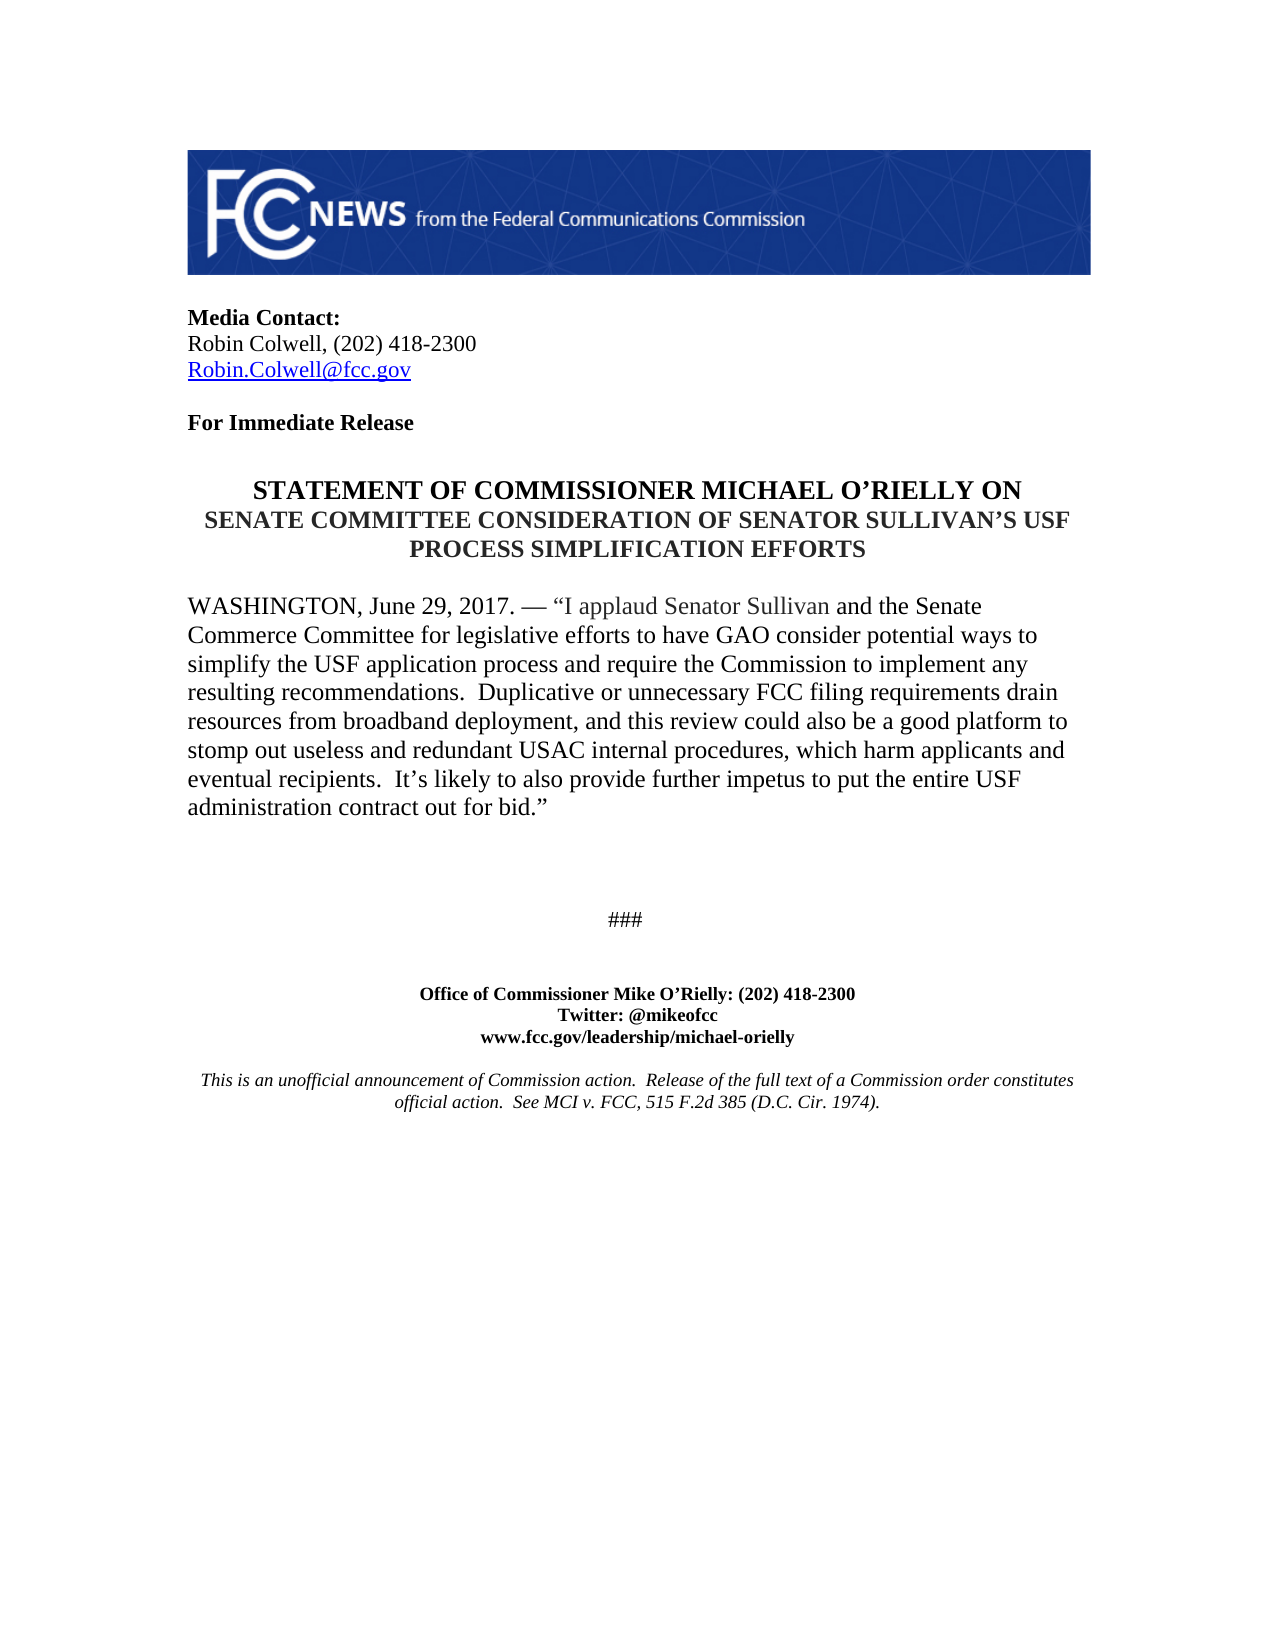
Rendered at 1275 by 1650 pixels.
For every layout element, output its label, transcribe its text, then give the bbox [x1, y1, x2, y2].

table_header Media Contact: Robin Colwell, (202) 418-2300 Robin.Colwell@fcc.gov For Immediate Release STATEMENT OF COMMISSIONER MICHAEL O’RIELLY ON Senate Committee consideration of Senator Sullivan’s USF Process Simplification Efforts WASHINGTON, June 29, 2017. — “I applaud Senator Sullivan and the Senate Commerce Committee for legislative efforts to have GAO consider potential ways to simplify the USF application process and require the Commission to implement any resulting recommendations. Duplicative or unnecessary FCC filing requirements drain resources from broadband deployment, and this review could also be a good platform to stomp out useless and redundant USAC internal procedures, which harm applicants and eventual recipients. It’s likely to also provide further impetus to put the entire USF administration contract out for bid.” ### Office of Commissioner Mike O’Rielly: (202) 418-2300 Twitter: @mikeofcc www.fcc.gov/leadership/michael-orielly This is an unofficial announcement of Commission action. Release of the full text of a Commission order constitutes official action. See MCI v. FCC, 515 F.2d 385 (D.C. Cir. 1974). [176, 150, 1099, 1112]
picture [187, 150, 1091, 275]
